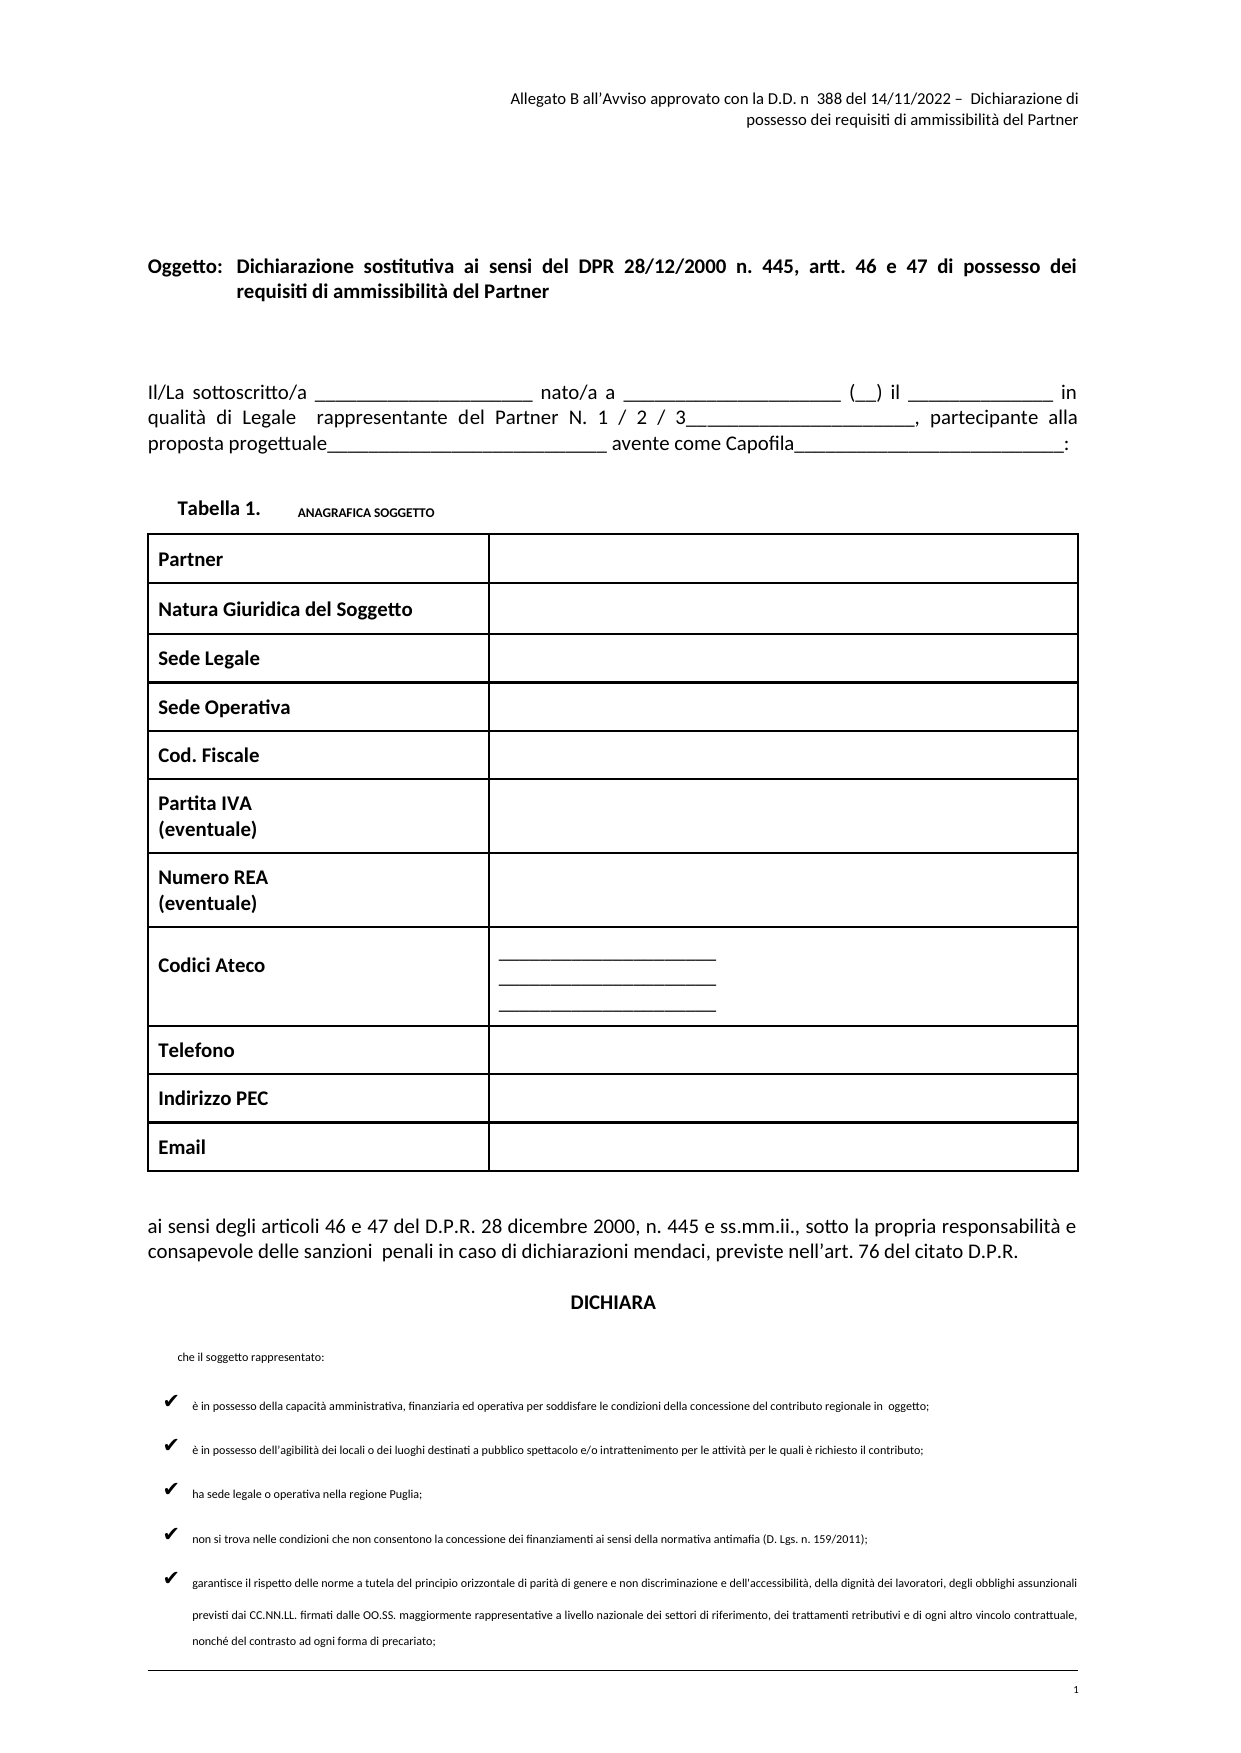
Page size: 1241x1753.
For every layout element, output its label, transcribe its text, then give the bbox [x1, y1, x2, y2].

text Il/La sottoscritto/a _____________________ nato/a a _____________________ (__) il ______________ in qualità di Legale rappresentante del Partner N. 1 / 2 / 3______________________, partecipante alla proposta progettuale___________________________ avente come Capofila__________________________: [148, 379, 1078, 455]
table_cell [490, 635, 1077, 681]
table_cell [490, 1027, 1077, 1073]
list è in possesso dell’agibilità dei locali o dei luoghi destinati a pubblico spettacolo e/o intrattenimento per le attività per le quali è richiesto il contributo; [162, 1422, 1079, 1464]
table_cell [490, 1124, 1077, 1170]
table_cell Partita IVA (eventuale) [149, 780, 488, 852]
table_cell [490, 1075, 1077, 1121]
table_cell Numero REA (eventuale) [149, 854, 488, 926]
table_cell [490, 684, 1077, 730]
list garantisce il rispetto delle norme a tutela del principio orizzontale di parità di genere e non discriminazione e dell'accessibilità, della dignità dei lavoratori, degli obblighi assunzionali previsti dai CC.NN.LL. firmati dalle OO.SS. maggiormente rappresentative a livello nazionale dei settori di riferimento, dei trattamenti retributivi e di ogni altro vincolo contrattuale, nonché del contrasto ad ogni forma di precariato; [162, 1555, 1079, 1648]
list ANAGRAFICA SOGGETTO [177, 493, 1078, 521]
table_cell Email [149, 1124, 488, 1170]
table_cell [490, 780, 1077, 852]
text DICHIARA [148, 1289, 1078, 1314]
table_header [490, 535, 1077, 582]
table_cell Sede Operativa [149, 684, 488, 730]
table_cell Telefono [149, 1027, 488, 1073]
list ha sede legale o operativa nella regione Puglia; [162, 1466, 1079, 1509]
table_cell [490, 584, 1077, 633]
table_cell Indirizzo PEC [149, 1075, 488, 1121]
table_cell _____________________ _____________________ _____________________ [490, 928, 1077, 1025]
list non si trova nelle condizioni che non consentono la concessione dei finanziamenti ai sensi della normativa antimafia (D. Lgs. n. 159/2011); [162, 1510, 1079, 1553]
table_header Partner [149, 535, 488, 582]
table_cell [490, 732, 1077, 778]
text Oggetto: Dichiarazione sostitutiva ai sensi del DPR 28/12/2000 n. 445, artt. 46 e 47 di possesso dei requisiti di ammissibilità del Partner [148, 253, 1078, 304]
table_cell [490, 854, 1077, 926]
table_cell Cod. Fiscale [149, 732, 488, 778]
text ai sensi degli articoli 46 e 47 del D.P.R. 28 dicembre 2000, n. 445 e ss.mm.ii., sotto la propria responsabilità e consapevole delle sanzioni penali in caso di dichiarazioni mendaci, previste nell’art. 76 del citato D.P.R. [147, 1213, 1079, 1264]
table_cell Codici Ateco [149, 928, 488, 1025]
table_cell Natura Giuridica del Soggetto [149, 584, 488, 633]
text che il soggetto rappresentato: [148, 1339, 1078, 1365]
list è in possesso della capacità amministrativa, finanziaria ed operativa per soddisfare le condizioni della concessione del contributo regionale in oggetto; [162, 1377, 1079, 1420]
text Allegato B all’Avviso approvato con la D.D. n 388 del 14/11/2022 – Dichiarazione di possesso dei requisiti di ammissibilità del Partner [148, 89, 1078, 129]
table_cell Sede Legale [149, 635, 488, 681]
